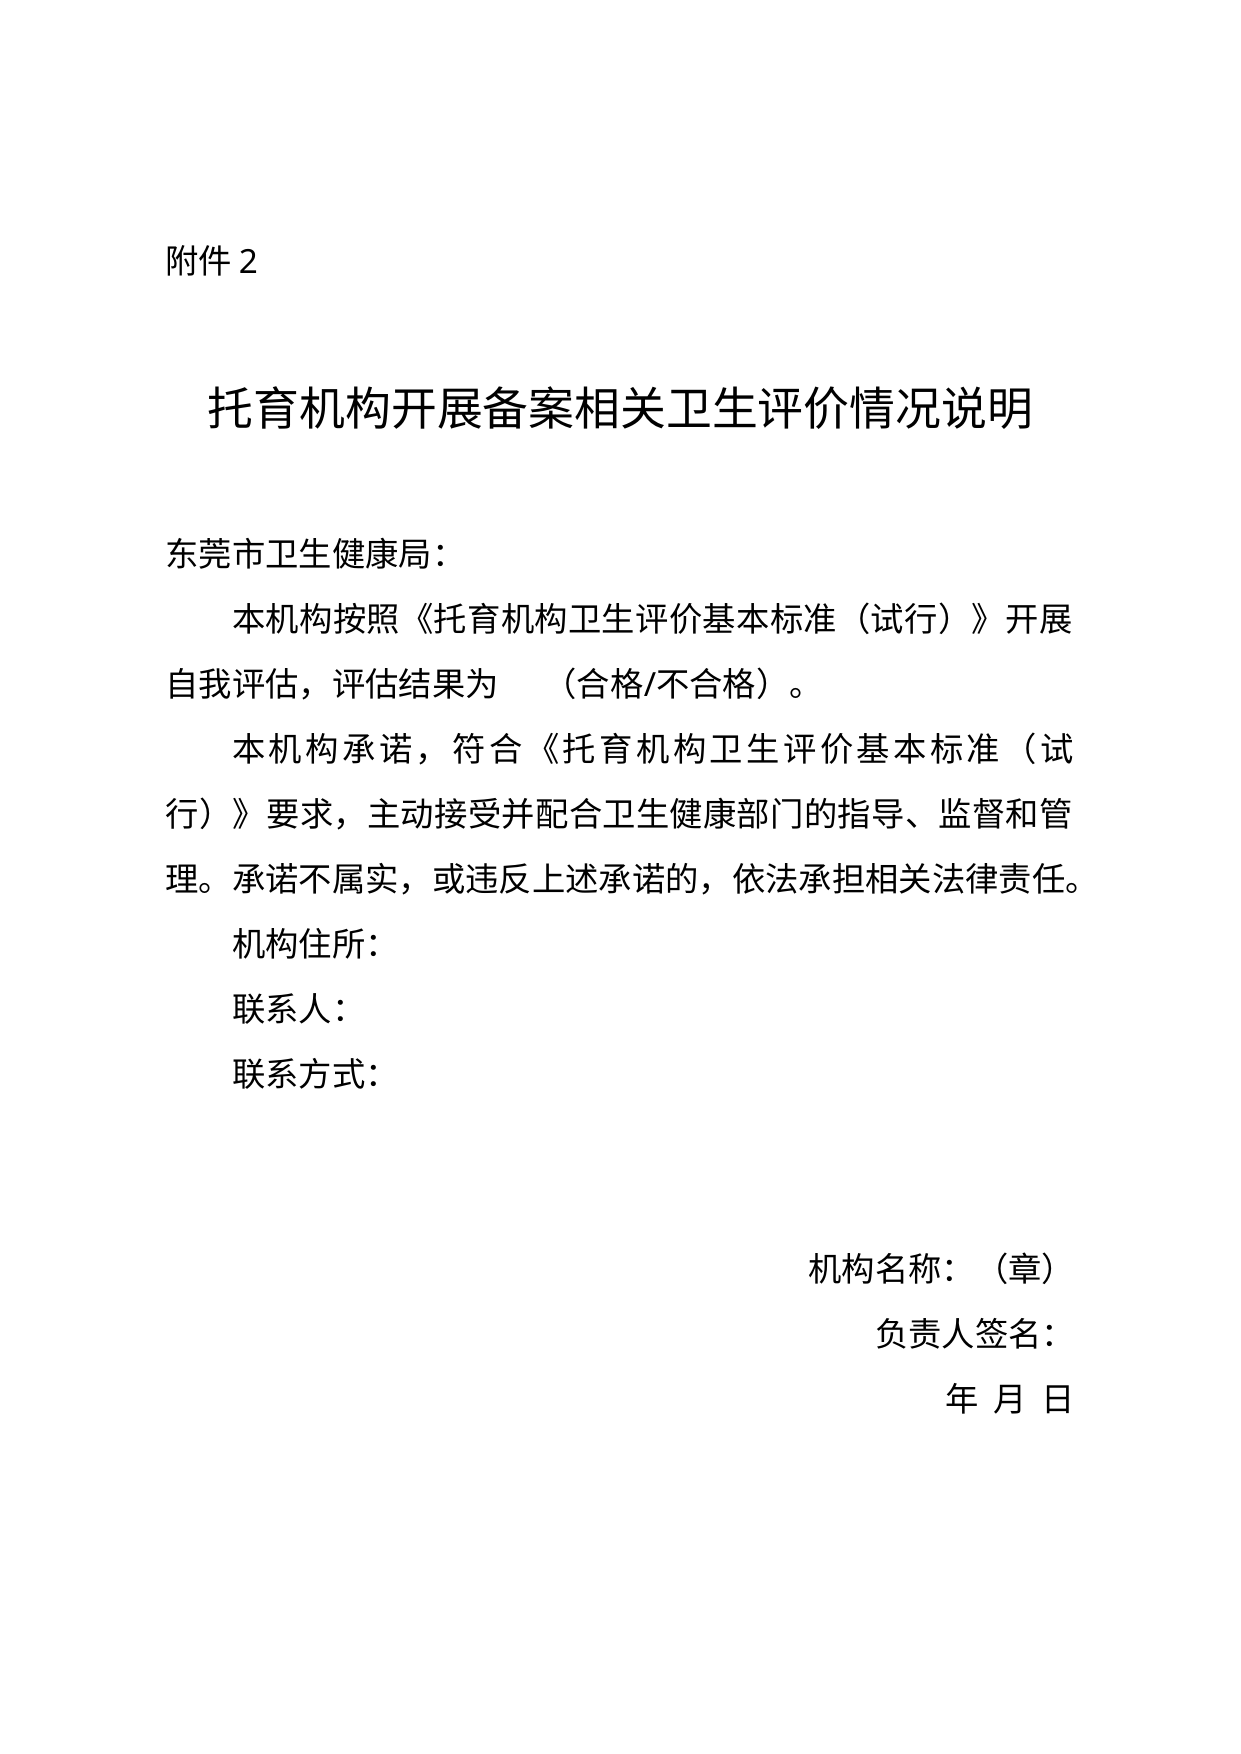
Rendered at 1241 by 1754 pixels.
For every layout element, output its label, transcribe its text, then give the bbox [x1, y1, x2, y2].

text 附件2 [165, 227, 1075, 292]
text 负责人签名： [165, 1299, 1075, 1364]
text 本机构承诺，符合《托育机构卫生评价基本标准（试行）》要求，主动接受并配合卫生健康部门的指导、监督和管理。承诺不属实，或违反上述承诺的，依法承担相关法律责任。 [165, 714, 1075, 909]
text 东莞市卫生健康局： [165, 519, 1075, 584]
text 本机构按照《托育机构卫生评价基本标准（试行）》开展自我评估，评估结果为 （合格/不合格）。 [165, 584, 1075, 714]
text 联系人： [165, 974, 1075, 1039]
text 年 月 日 [165, 1364, 1075, 1429]
text 托育机构开展备案相关卫生评价情况说明 [165, 357, 1075, 454]
text 联系方式： [165, 1039, 1075, 1104]
text 机构名称：（章） [165, 1234, 1075, 1299]
text 机构住所： [165, 909, 1075, 974]
